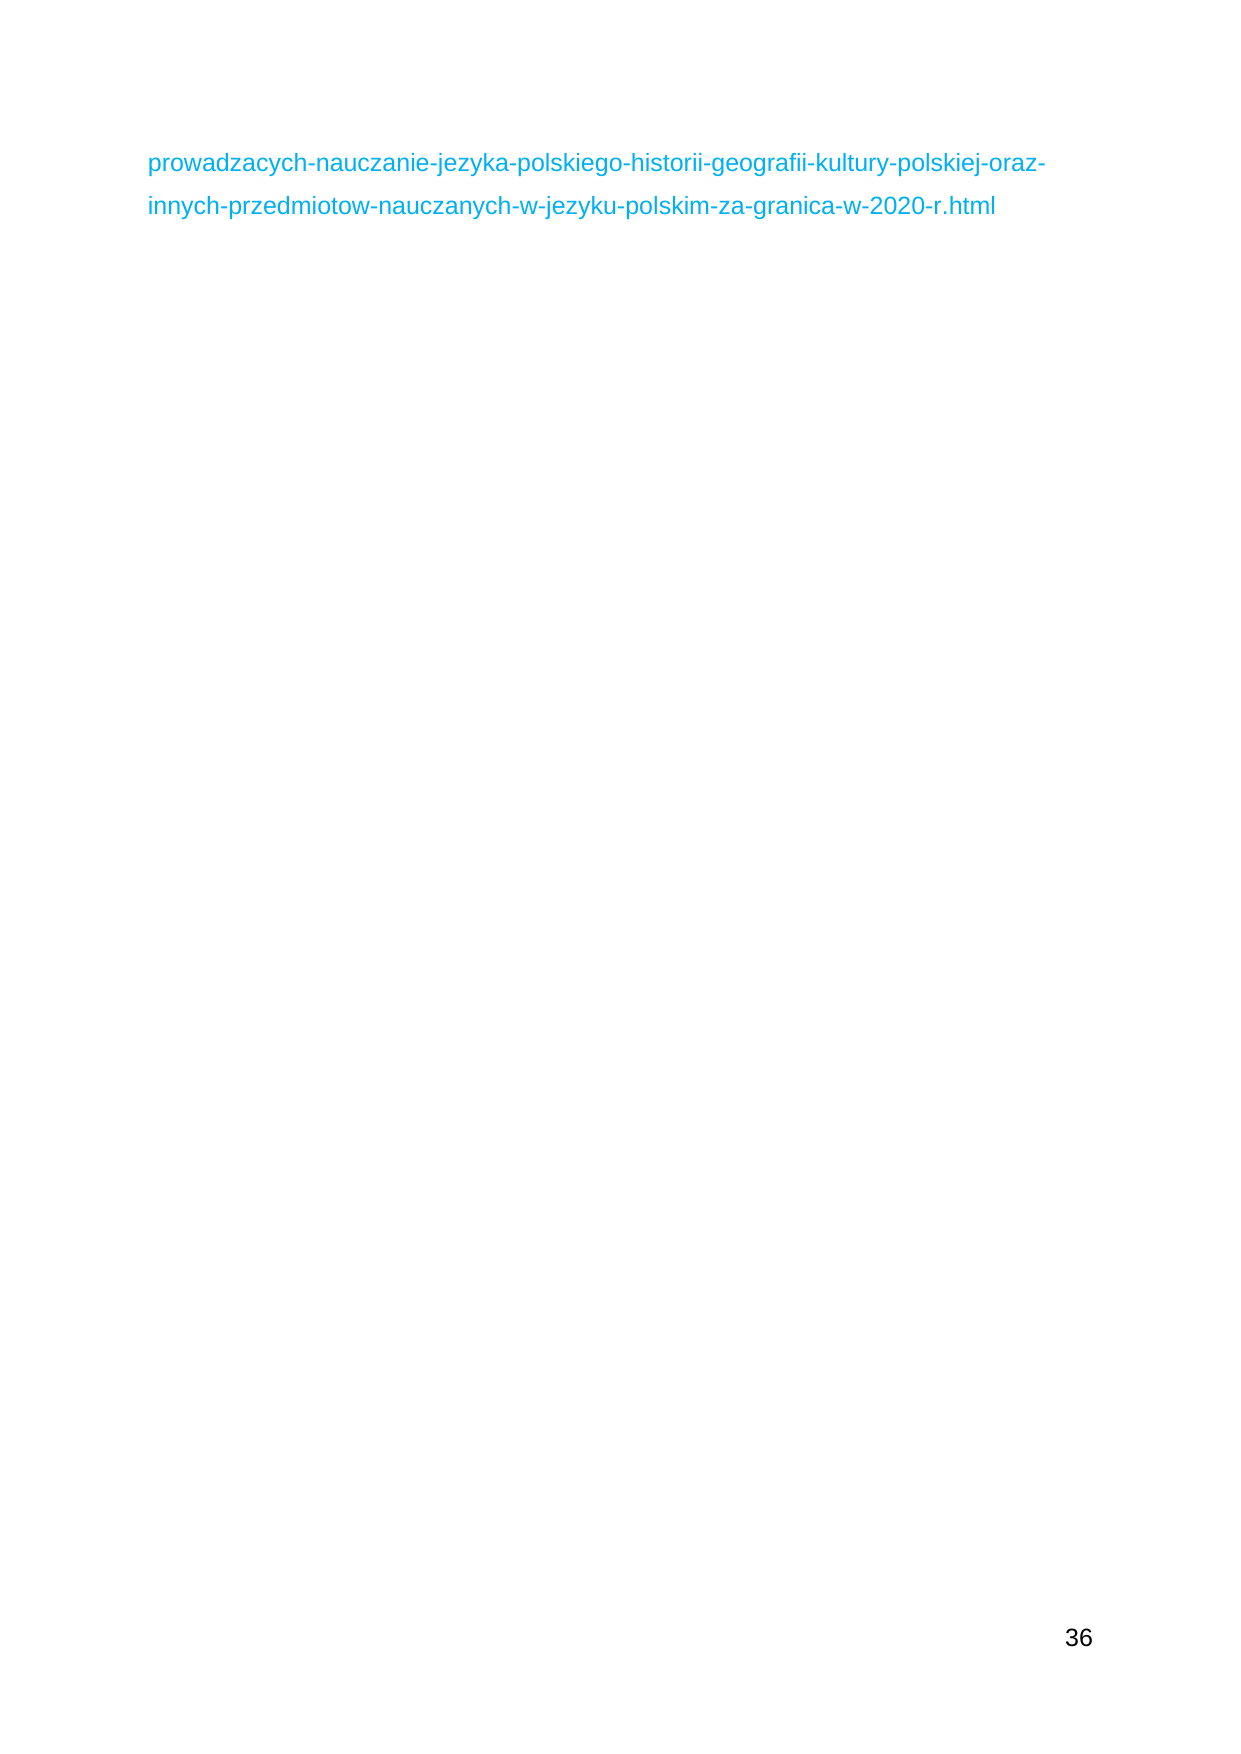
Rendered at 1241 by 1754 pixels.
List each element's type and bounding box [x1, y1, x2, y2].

text [148, 148, 1093, 219]
